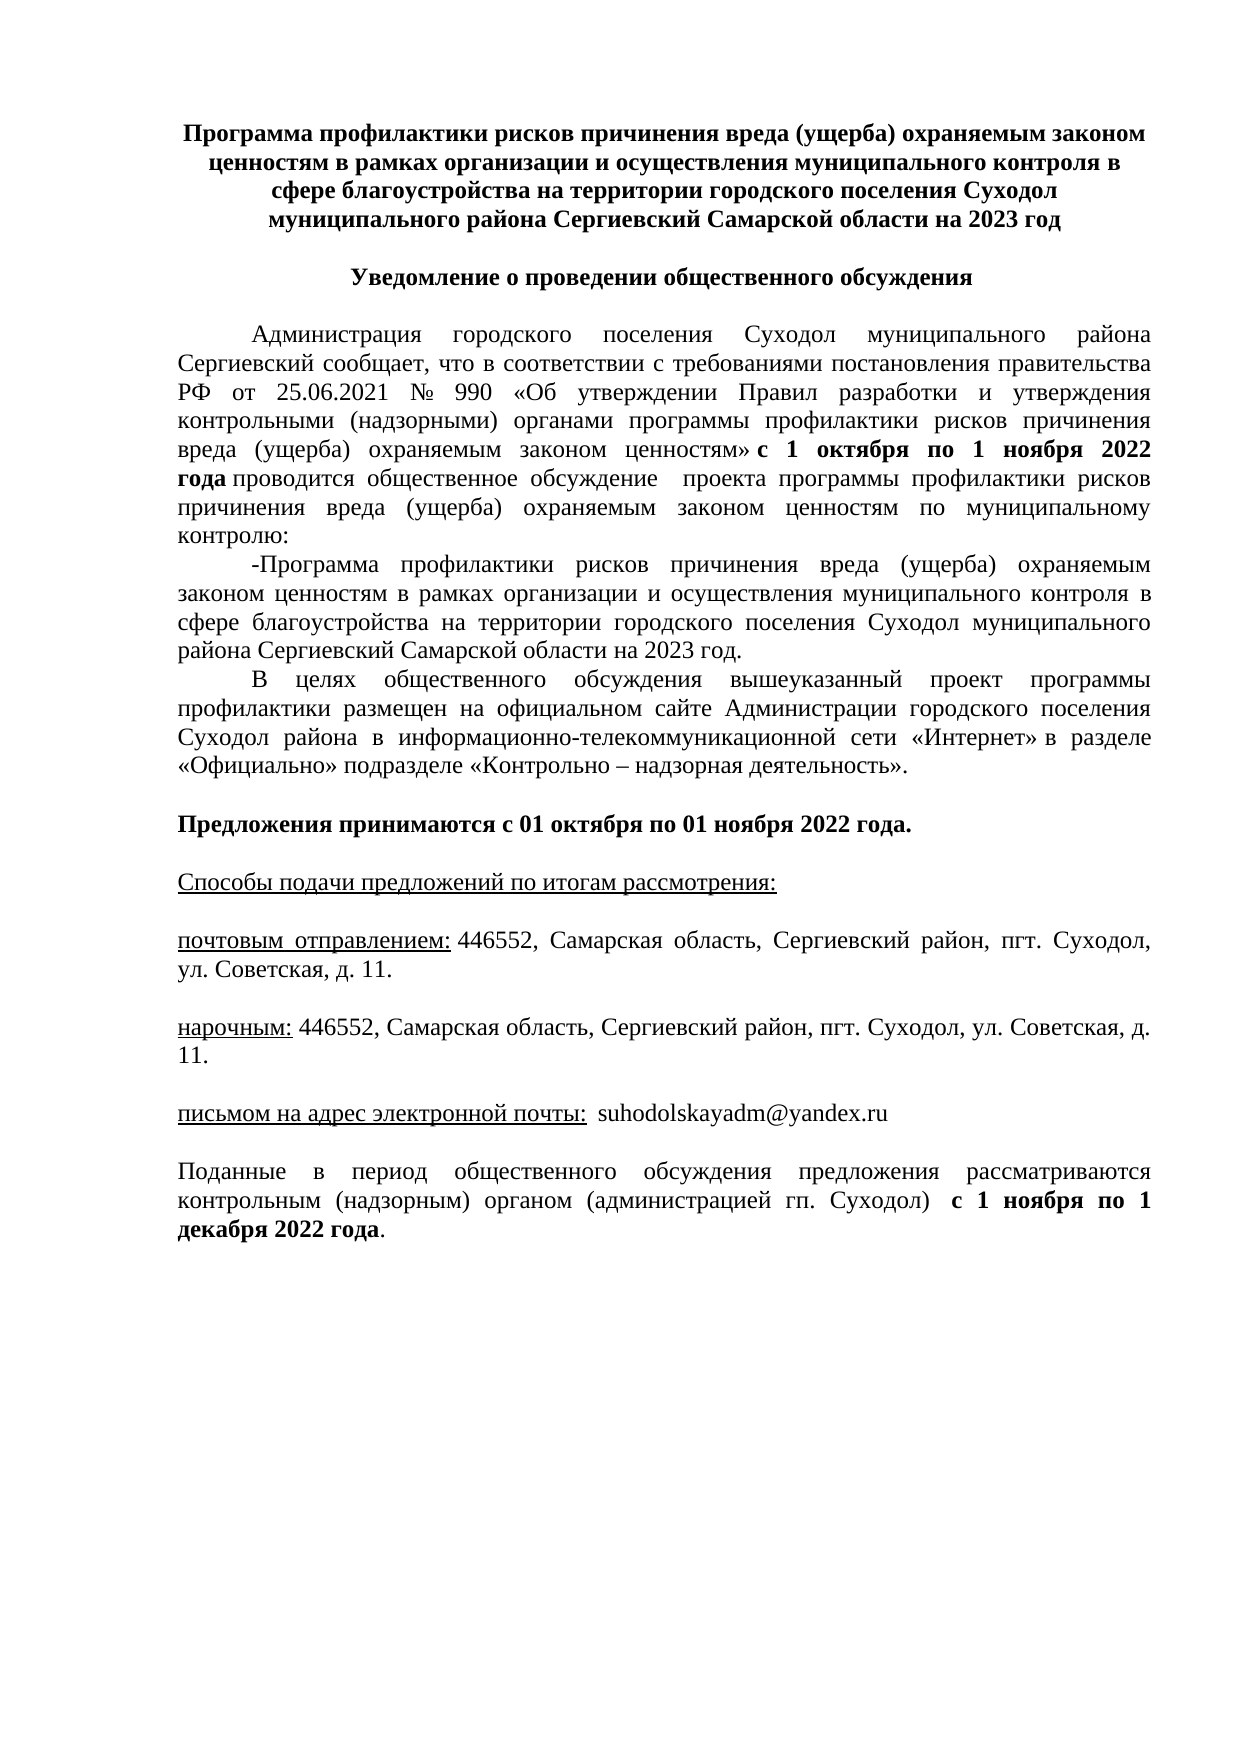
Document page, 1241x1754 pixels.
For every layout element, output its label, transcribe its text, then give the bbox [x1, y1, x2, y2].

text -Программа профилактики рисков причинения вреда (ущерба) охраняемым законом ценностям в рамках организации и осуществления муниципального контроля в сфере благоустройства на территории городского поселения Суходол муниципального района Сергиевский Самарской области на 2023 год. [177, 549, 1152, 664]
text Поданные в период общественного обсуждения предложения рассматриваются контрольным (надзорным) органом (администрацией гп. Суходол) с 1 ноября по 1 декабря 2022 года. [177, 1156, 1152, 1243]
text В целях общественного обсуждения вышеуказанный проект программы профилактики размещен на официальном сайте Администрации городского поселения Суходол района в информационно-телекоммуникационной сети «Интернет» в разделе «Официально» подразделе «Контрольно – надзорная деятельность». [177, 664, 1152, 779]
text нарочным: 446552, Самарская область, Сергиевский район, пгт. Суходол, ул. Советская, д. 11. [177, 1012, 1152, 1069]
text письмом на адрес электронной почты: suhodolskayadm@yandex.ru [177, 1098, 1152, 1127]
text почтовым отправлением: 446552, Самарская область, Сергиевский район, пгт. Суходол, ул. Советская, д. 11. [177, 925, 1152, 983]
text Администрация городского поселения Суходол муниципального района Сергиевский сообщает, что в соответствии с требованиями постановления правительства РФ от 25.06.2021 № 990 «Об утверждении Правил разработки и утверждения контрольными (надзорными) органами программы профилактики рисков причинения вреда (ущерба) охраняемым законом ценностям» с 1 октября по 1 ноября 2022 года проводится общественное обсуждение проекта программы профилактики рисков причинения вреда (ущерба) охраняемым законом ценностям по муниципальному контролю: [177, 319, 1152, 549]
text Программа профилактики рисков причинения вреда (ущерба) охраняемым законом ценностям в рамках организации и осуществления муниципального контроля в сфере благоустройства на территории городского поселения Суходол муниципального района Сергиевский Самарской области на 2023 год [177, 118, 1152, 233]
text Уведомление о проведении общественного обсуждения [177, 262, 1152, 291]
text Способы подачи предложений по итогам рассмотрения: [177, 867, 1152, 896]
text Предложения принимаются с 01 октября по 01 ноября 2022 года. [177, 809, 1152, 838]
